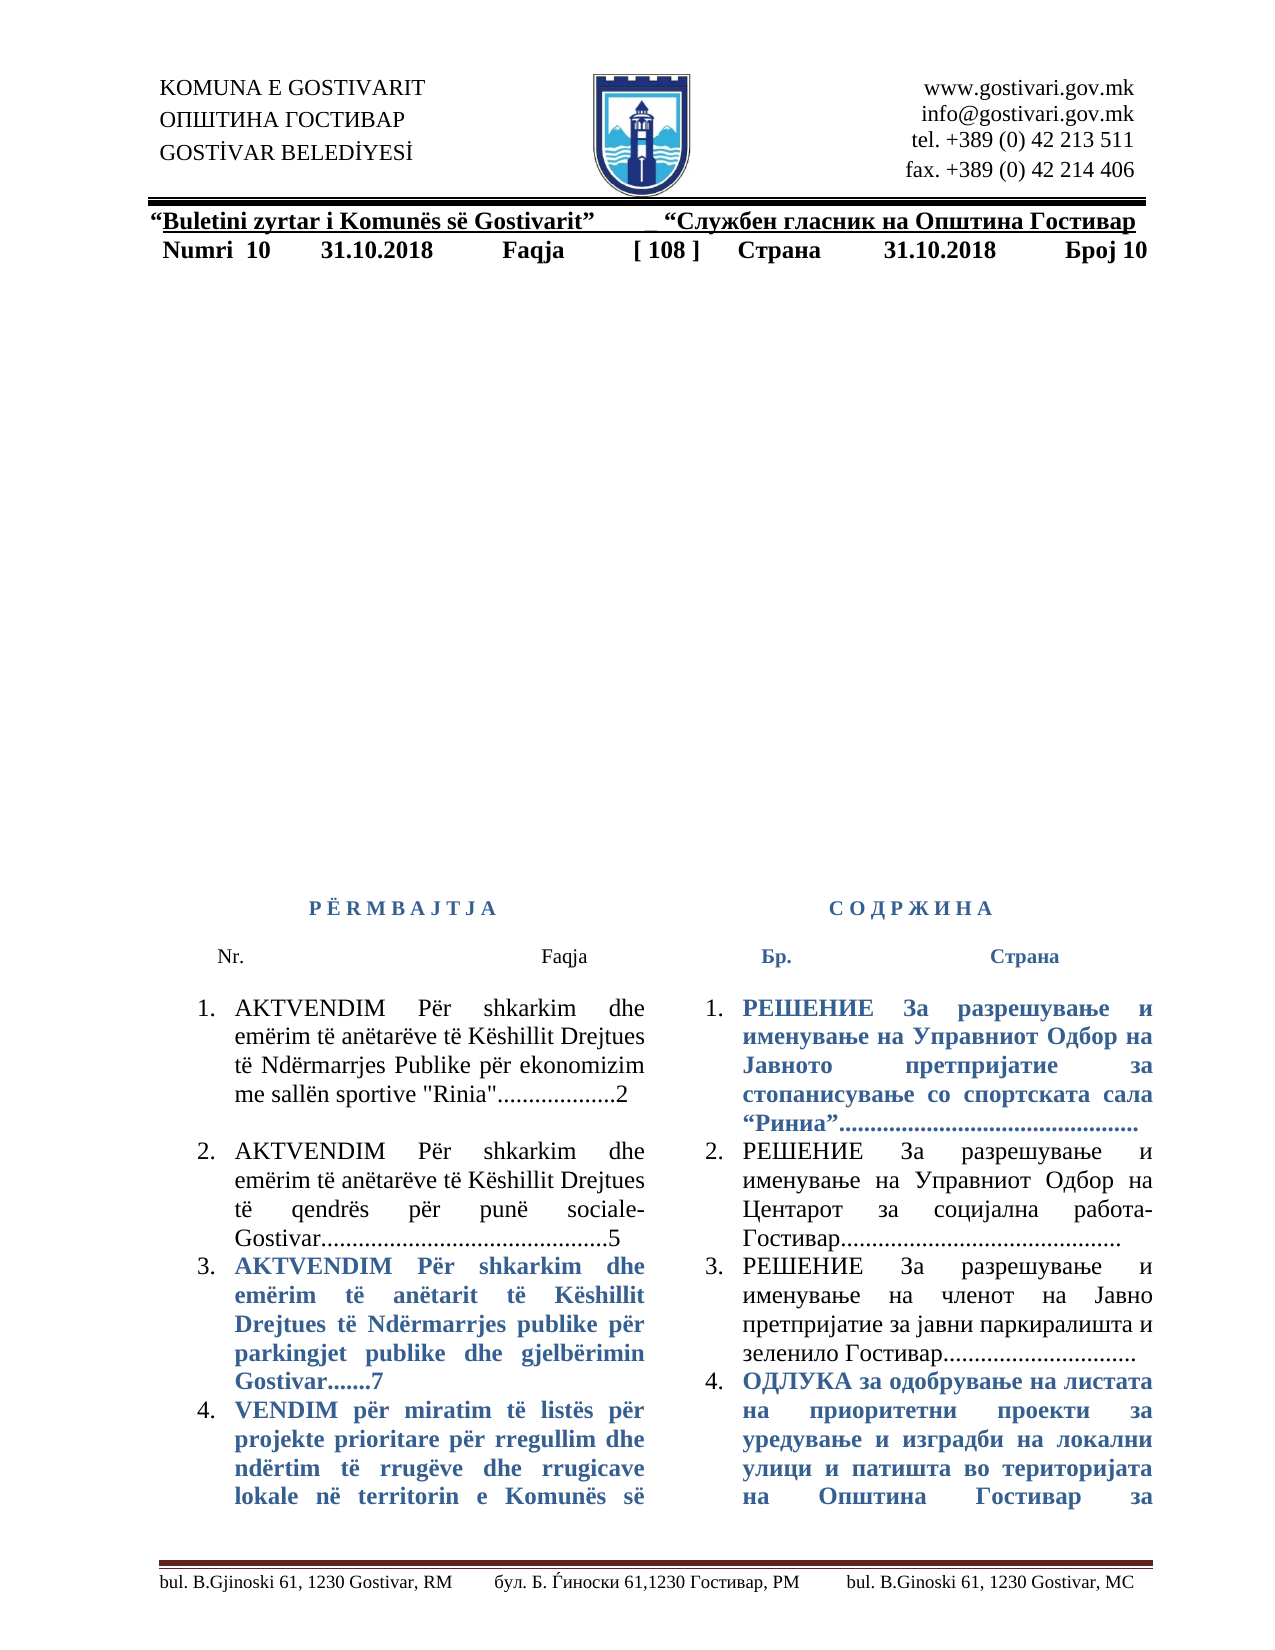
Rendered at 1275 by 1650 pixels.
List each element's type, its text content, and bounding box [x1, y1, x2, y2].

picture [592, 73, 691, 196]
